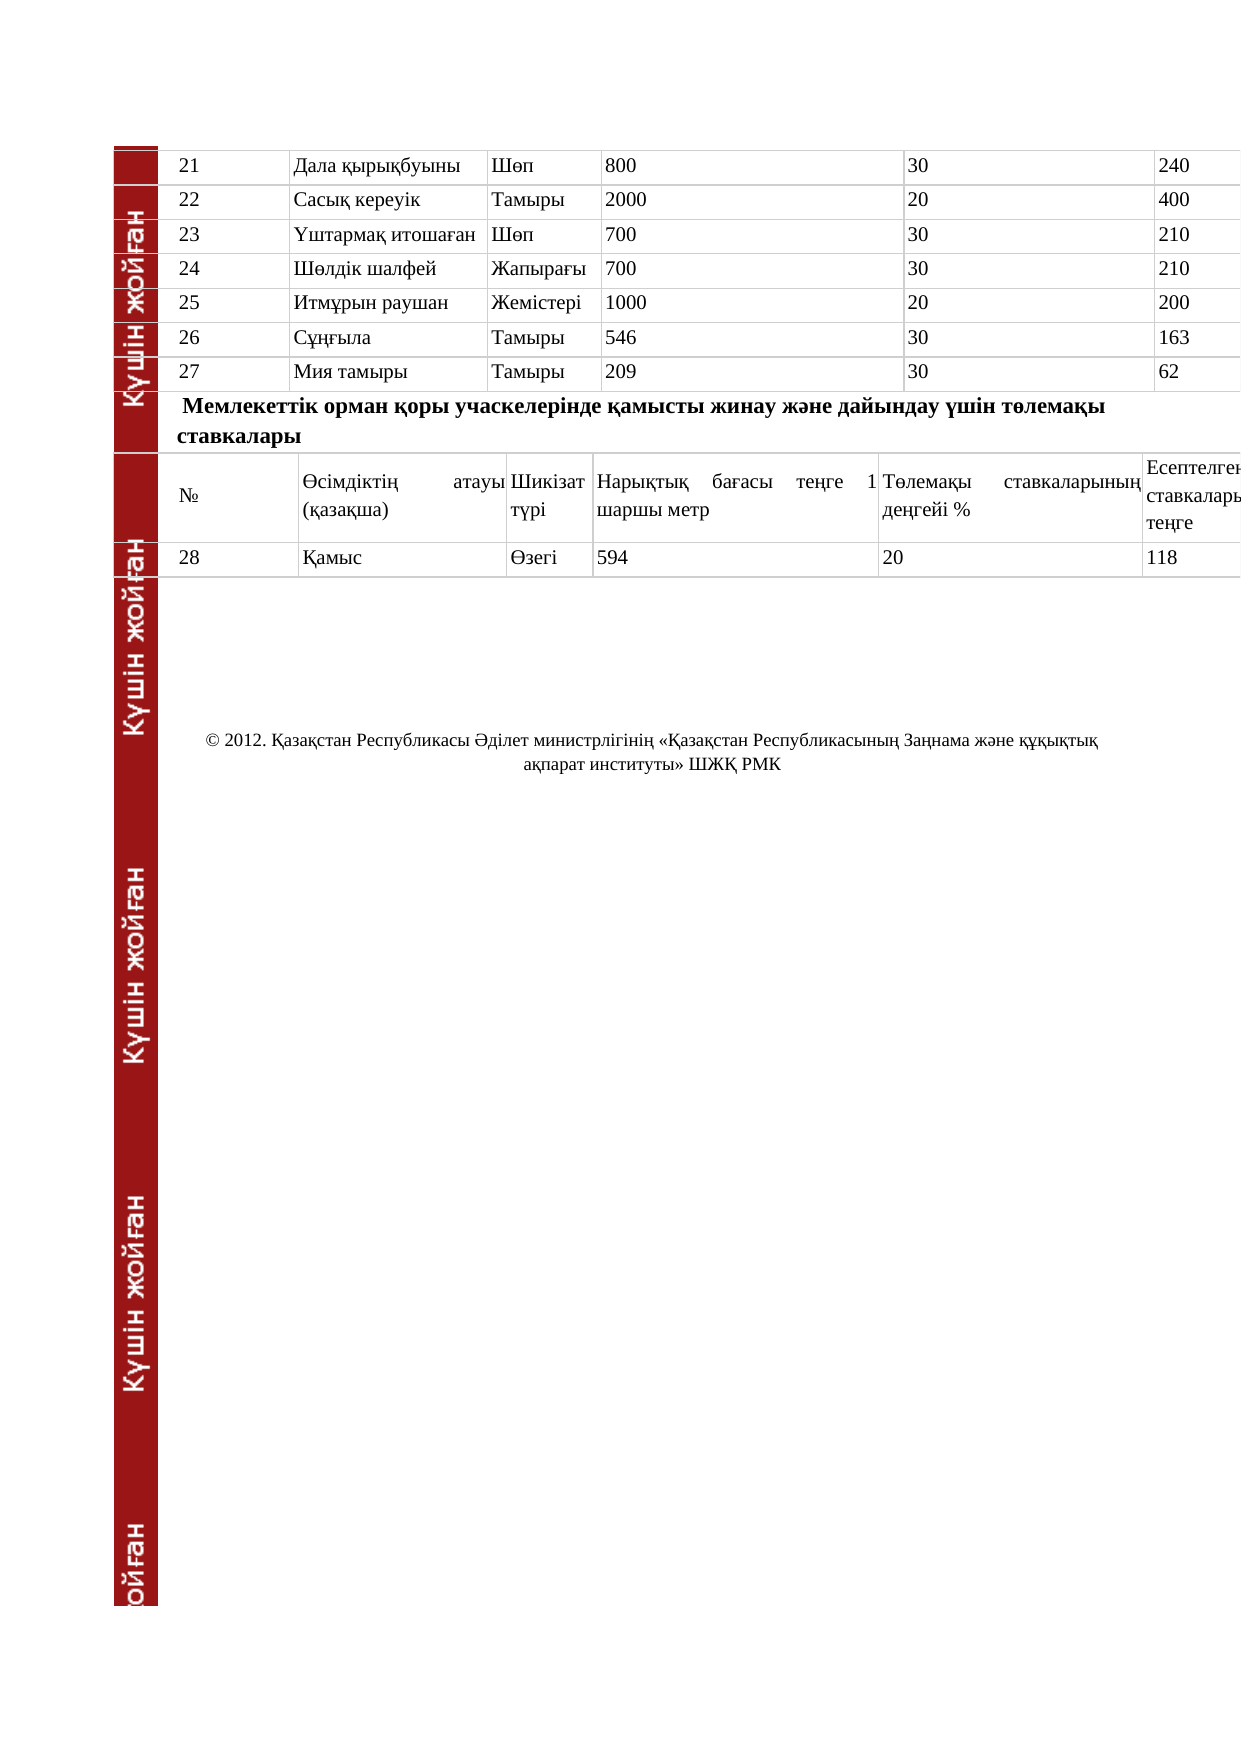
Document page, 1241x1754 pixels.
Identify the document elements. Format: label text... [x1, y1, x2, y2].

table_header № [114, 454, 298, 542]
table_cell 20 [905, 186, 1154, 219]
table_cell Қамыс [299, 543, 506, 576]
table_cell Дала қырықбуыны [290, 151, 487, 184]
table_cell 21 [114, 151, 289, 184]
text Мемлекеттік орман қоры учаскелерінде қамысты жинау және дайындау үшін төлемақы ставкалары [112, 392, 1128, 448]
table_cell Мия тамыры [290, 358, 487, 391]
picture [114, 578, 158, 728]
table_cell 62 [1155, 358, 1240, 391]
table_cell Итмұрын раушан [290, 289, 487, 322]
table_cell 163 [1155, 323, 1240, 356]
table_cell 30 [905, 358, 1154, 391]
table_cell 210 [1155, 220, 1240, 253]
table_cell Өзегі [507, 543, 592, 576]
table_cell 26 [114, 323, 289, 356]
table_cell 30 [905, 151, 1154, 184]
table_cell 27 [114, 358, 289, 391]
table_cell Шөп [488, 220, 601, 253]
table_header Нарықтық бағасы теңге 1 шаршы метр [594, 454, 878, 542]
table_cell 20 [905, 289, 1154, 322]
table_cell 118 [1143, 543, 1240, 576]
table_cell Тамыры [488, 358, 601, 391]
table_cell 594 [594, 543, 878, 576]
table_cell 28 [114, 543, 298, 576]
table_cell Шөп [488, 151, 601, 184]
table_cell Тамыры [488, 186, 601, 219]
table_cell 200 [1155, 289, 1240, 322]
table_cell 800 [602, 151, 903, 184]
table_cell Жапырағы [488, 254, 601, 287]
table_cell 30 [905, 323, 1154, 356]
table_header Шикізат түрі [507, 454, 592, 542]
table_cell 240 [1155, 151, 1240, 184]
table_cell 25 [114, 289, 289, 322]
picture [114, 775, 158, 1606]
table_cell Сұңғыла [290, 323, 487, 356]
table_header Есептелген төлемақы ставкаларының соммасы, теңге [1143, 454, 1240, 542]
table_header Төлемақы ставкаларының деңгейі % [879, 454, 1142, 542]
table_cell 1000 [602, 289, 903, 322]
table_cell 2000 [602, 186, 903, 219]
text © 2012. Қазақстан Республикасы Әділет министрлігінің «Қазақстан Республикасының Заңнама және құқықтық ақпарат институты» ШЖҚ РМК [112, 728, 1128, 775]
picture [114, 146, 158, 150]
table_cell 30 [905, 220, 1154, 253]
table_cell 546 [602, 323, 903, 356]
table_cell Тамыры [488, 323, 601, 356]
table_cell 700 [602, 220, 903, 253]
table_cell Сасық кереуік [290, 186, 487, 219]
table_cell 209 [602, 358, 903, 391]
table_cell 400 [1155, 186, 1240, 219]
picture [114, 448, 158, 452]
table_header Өсімдіктің атауы (қазақша) [299, 454, 506, 542]
table_cell 23 [114, 220, 289, 253]
table_cell 20 [879, 543, 1142, 576]
table_cell Шөлдік шалфей [290, 254, 487, 287]
table_cell Жемістері [488, 289, 601, 322]
table_cell Үштармақ итошаған [290, 220, 487, 253]
table_cell 30 [905, 254, 1154, 287]
table_cell 24 [114, 254, 289, 287]
table_cell 210 [1155, 254, 1240, 287]
table_cell 700 [602, 254, 903, 287]
table_cell 22 [114, 186, 289, 219]
